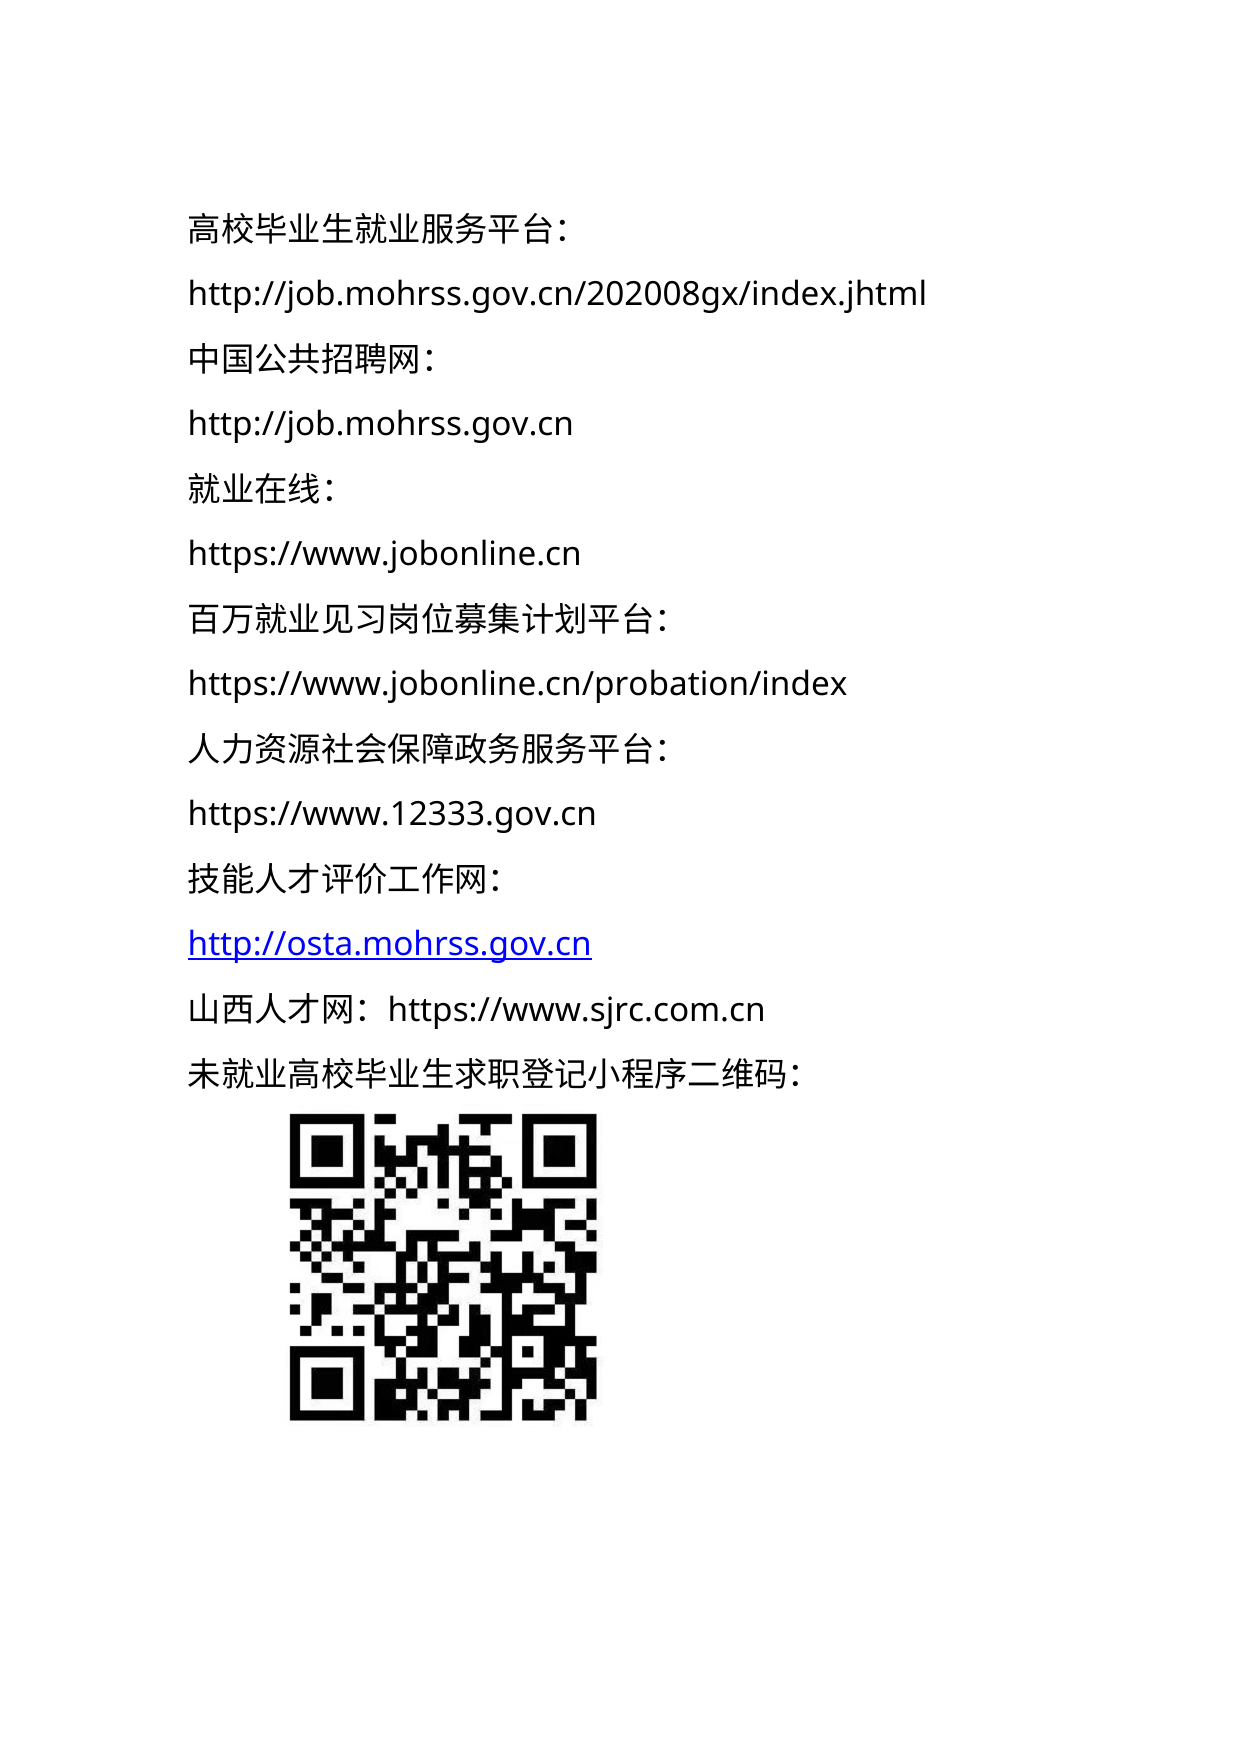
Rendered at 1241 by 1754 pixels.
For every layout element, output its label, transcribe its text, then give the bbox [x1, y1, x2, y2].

text 百万就业见习岗位募集计划平台： [187, 584, 1053, 649]
text http://osta.mohrss.gov.cn [187, 909, 1053, 974]
picture [280, 1104, 608, 1432]
text 山西人才网：https://www.sjrc.com.cn [187, 974, 1053, 1039]
text 高校毕业生就业服务平台： [187, 194, 1053, 259]
text 人力资源社会保障政务服务平台： [187, 714, 1053, 779]
text http://job.mohrss.gov.cn [187, 389, 1053, 454]
text 未就业高校毕业生求职登记小程序二维码： [187, 1039, 1053, 1104]
text 技能人才评价工作网： [187, 844, 1053, 909]
text http://job.mohrss.gov.cn/202008gx/index.jhtml [187, 259, 1053, 324]
text 就业在线： [187, 454, 1053, 519]
text https://www.jobonline.cn [187, 519, 1053, 584]
text https://www.jobonline.cn/probation/index [187, 649, 1053, 714]
text 中国公共招聘网： [187, 324, 1053, 389]
text https://www.12333.gov.cn [187, 779, 1053, 844]
